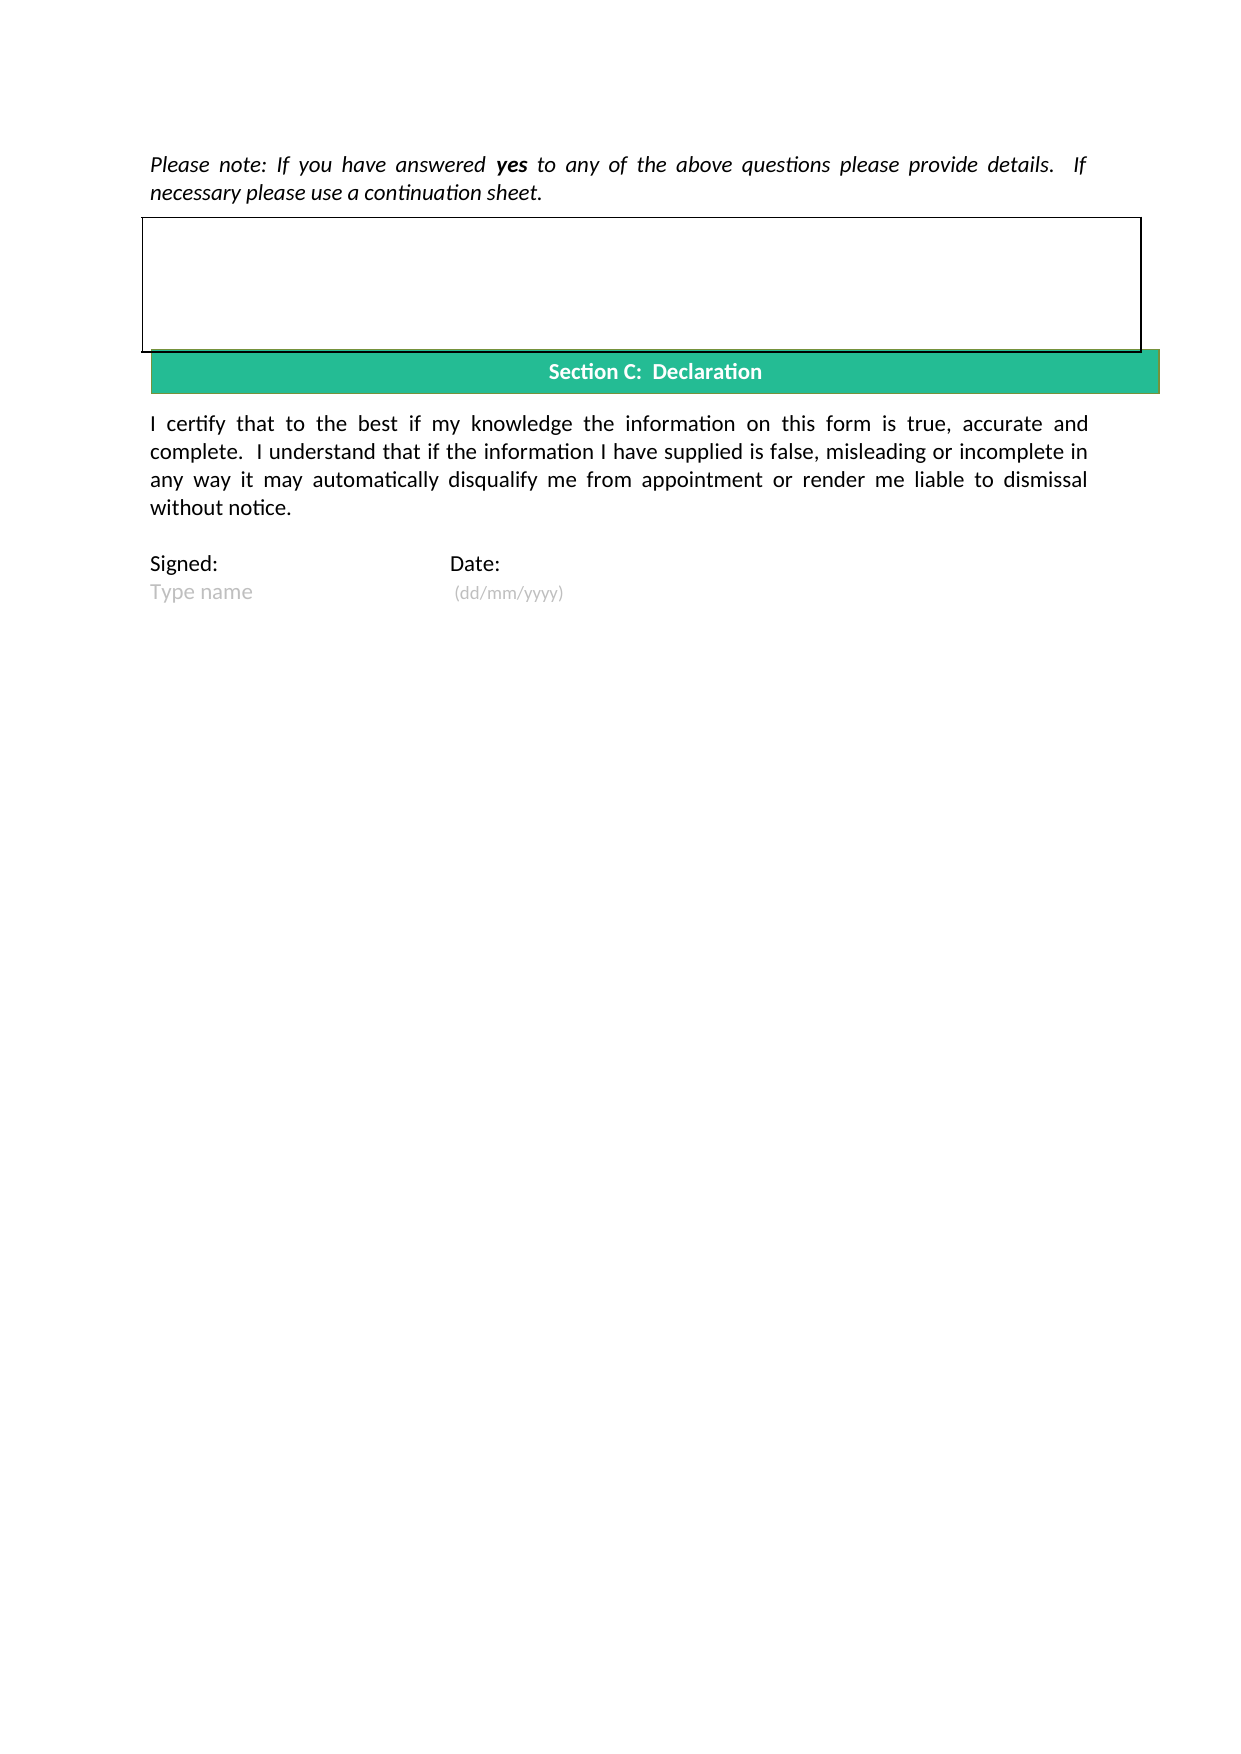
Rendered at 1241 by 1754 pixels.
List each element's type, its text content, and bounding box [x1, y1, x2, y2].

text Type name (dd/mm/yyyy) [150, 577, 1090, 605]
text I certify that to the best if my knowledge the information on this form is true, accurate and complete. I understand that if the information I have supplied is false, misleading or incomplete in any way it may automatically disqualify me from appointment or render me liable to dismissal without notice. [150, 409, 1090, 521]
text Please note: If you have answered yes to any of the above questions please provide details. If necessary please use a continuation sheet. [150, 150, 1090, 206]
text Signed: Date: [150, 549, 1090, 577]
